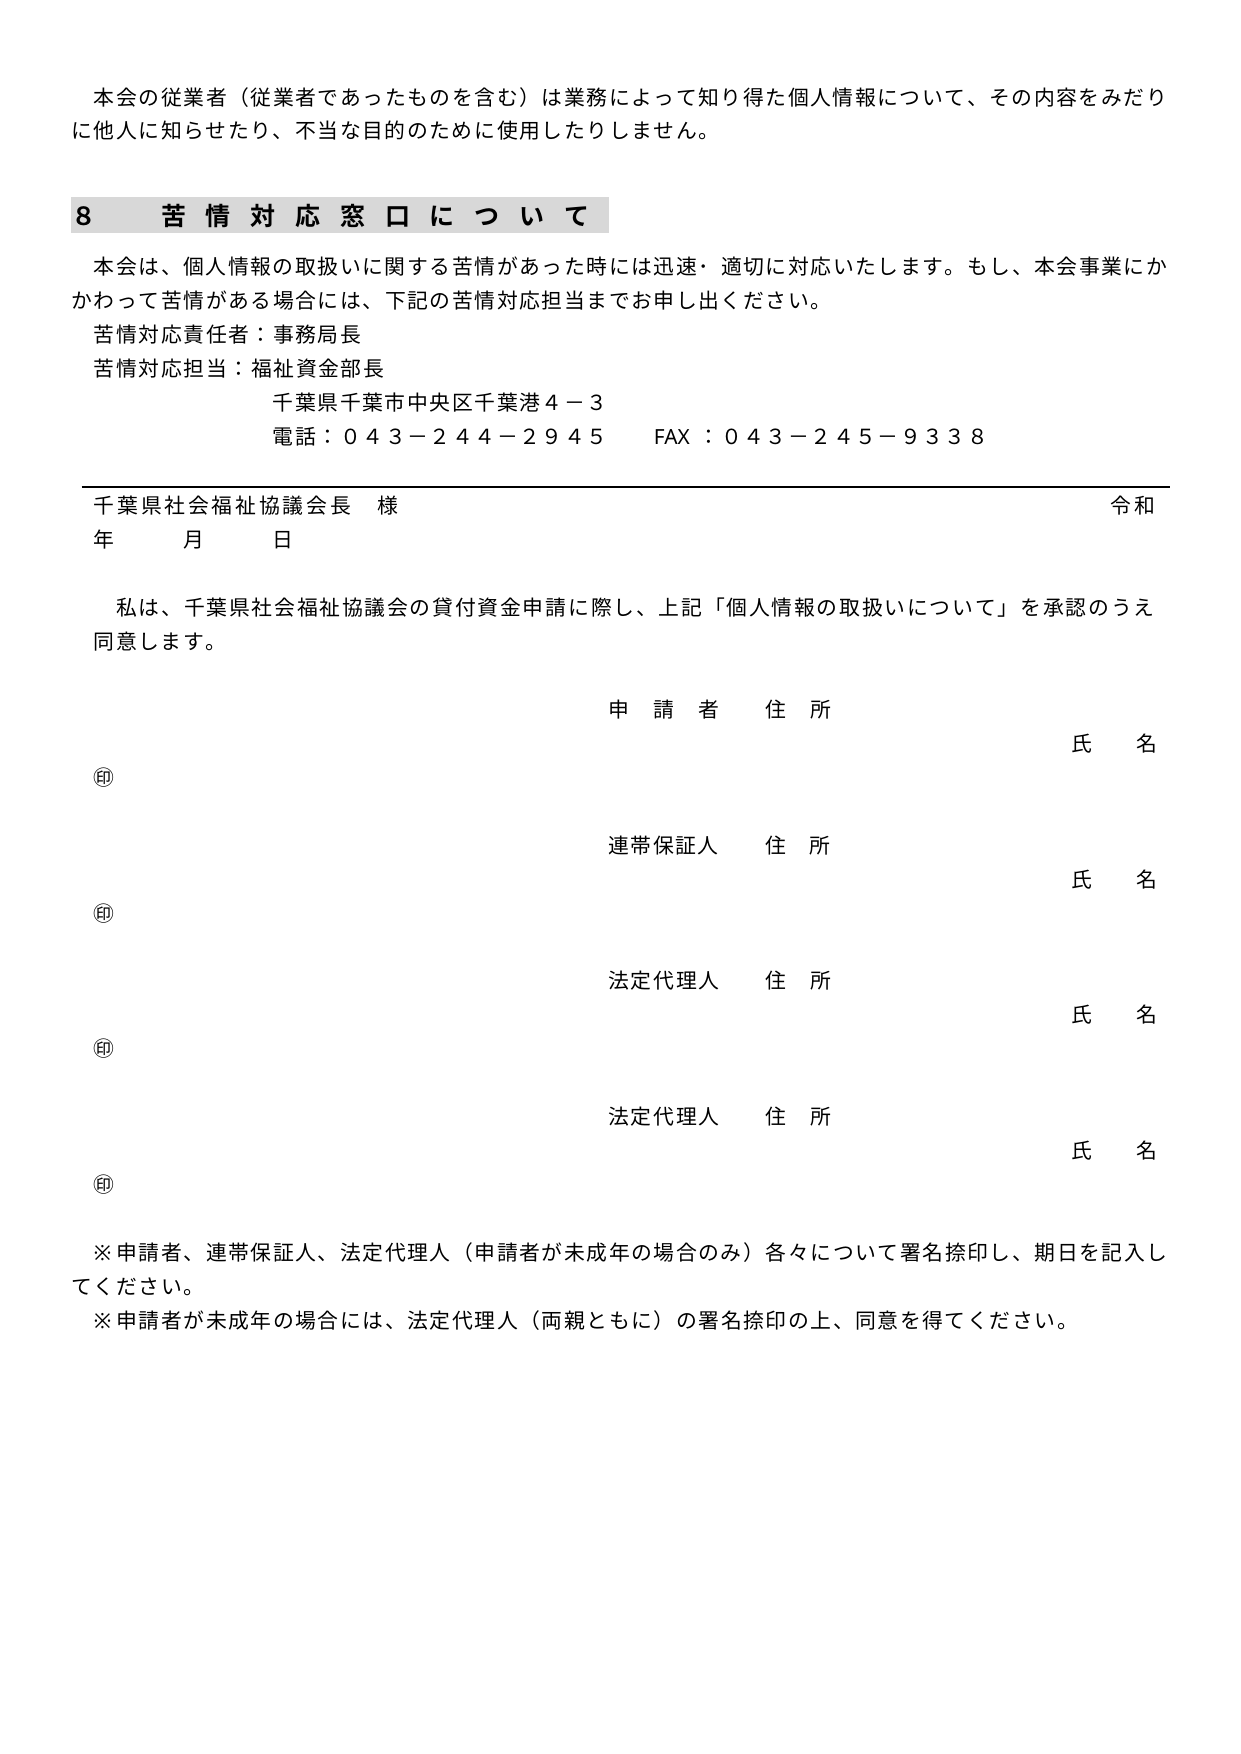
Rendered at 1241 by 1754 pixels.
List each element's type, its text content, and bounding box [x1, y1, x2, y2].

text 電話：０４３－２４４－２９４５ FAX：０４３－２４５－９３３８ [71, 418, 1169, 452]
text 千葉県千葉市中央区千葉港４－３ [71, 384, 1169, 418]
text ※申請者が未成年の場合には、法定代理人（両親ともに）の署名捺印の上、同意を得てください。 [71, 1302, 1169, 1336]
text 苦情対応担当：福祉資金部長 [71, 351, 1169, 384]
text 本会は、個人情報の取扱いに関する苦情があった時には迅速･適切に対応いたします。もし、本会事業にかかわって苦情がある場合には、下記の苦情対応担当までお申し出ください。 [71, 249, 1169, 317]
text ８ 苦情対応窓口について [71, 181, 1169, 249]
text ※申請者、連帯保証人、法定代理人（申請者が未成年の場合のみ）各々について署名捺印し、期日を記入してください。 [71, 1234, 1169, 1302]
text 苦情対応責任者：事務局長 [71, 317, 1169, 351]
text 本会の従業者（従業者であったものを含む）は業務によって知り得た個人情報について、その内容をみだりに他人に知らせたり、不当な目的のために使用したりしません。 [71, 79, 1169, 147]
table_header 千葉県社会福祉協議会長 様 令和 年 月 日 私は、千葉県社会福祉協議会の貸付資金申請に際し、上記「個人情報の取扱いについて」を承認のうえ同意します。 申 請 者 住 所 氏 名 ㊞ 連帯保証人 住 所 氏 名 ㊞ 法定代理人 住 所 氏 名 ㊞ 法定代理人 住 所 氏 名 ㊞ [82, 488, 1170, 1234]
